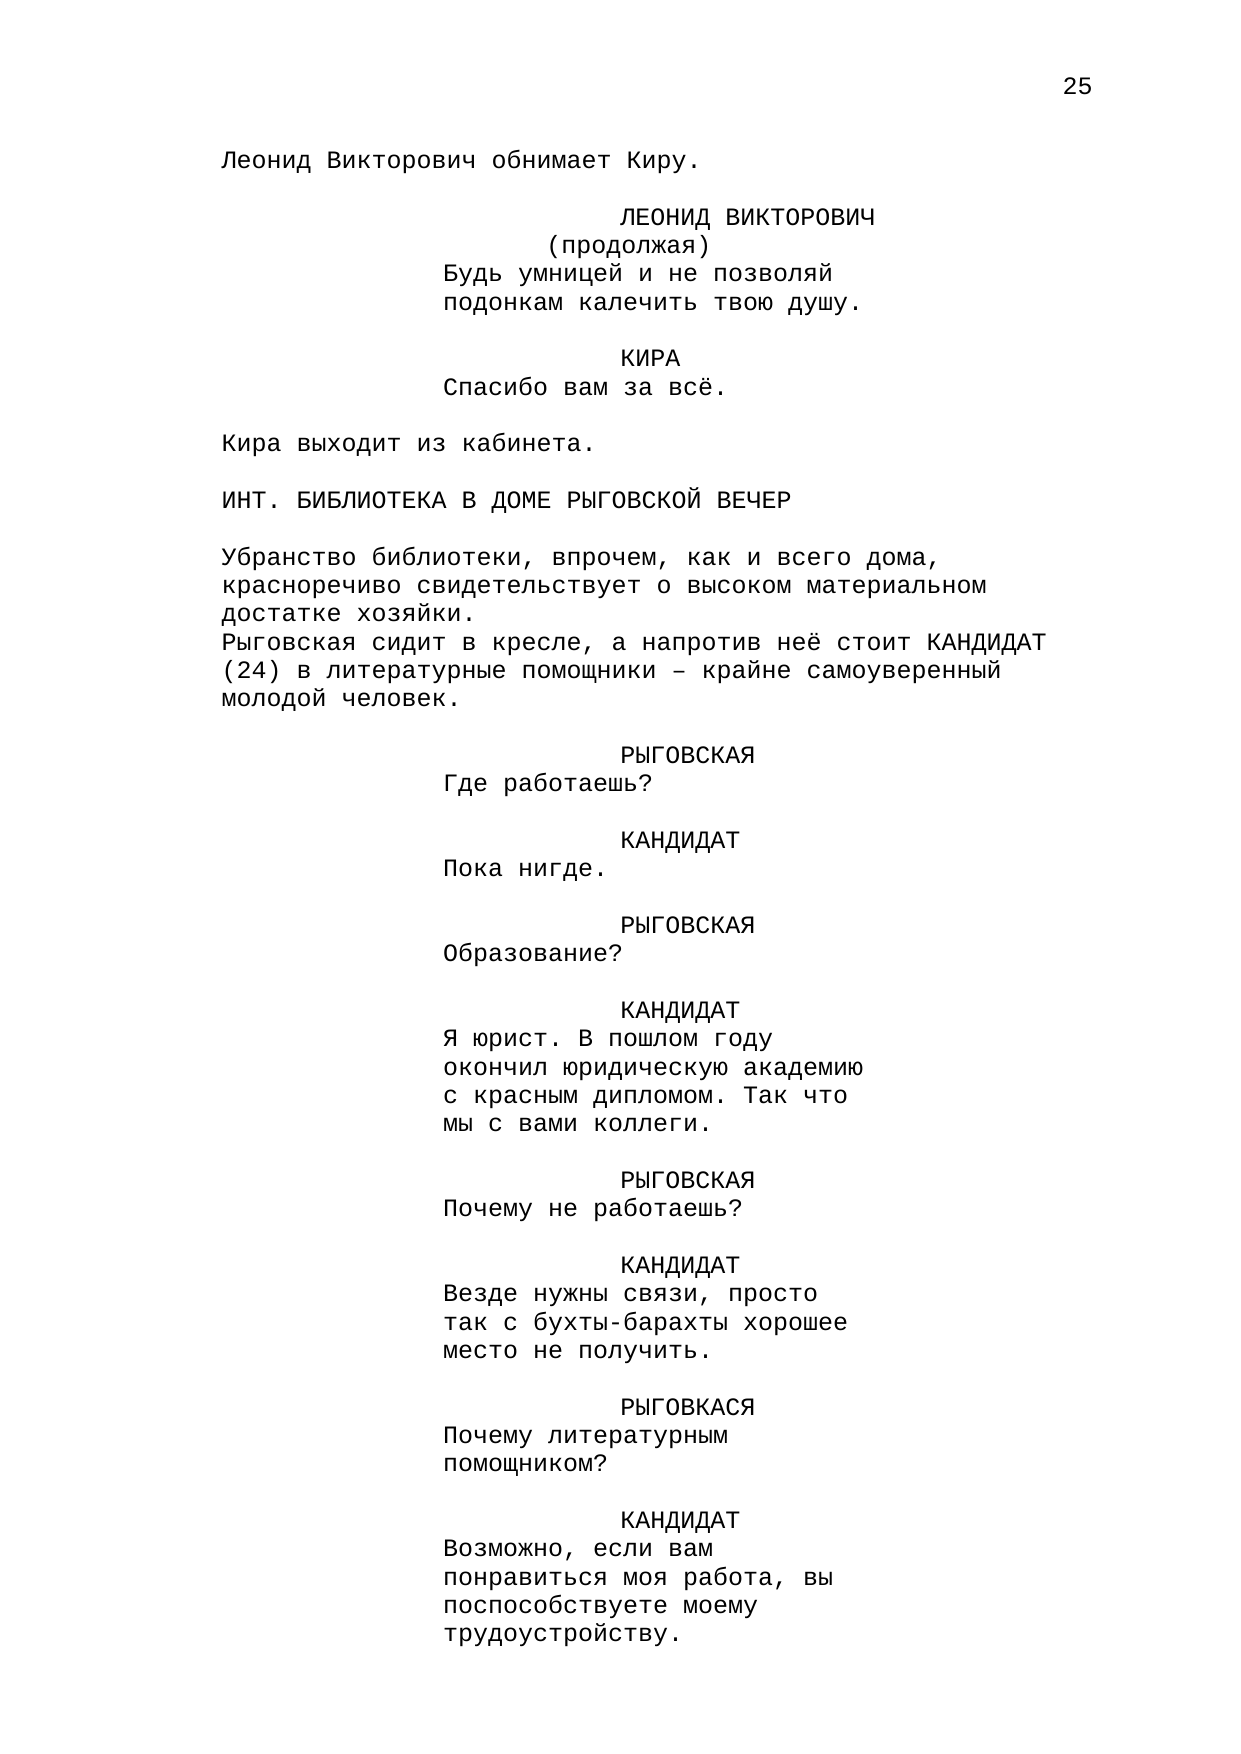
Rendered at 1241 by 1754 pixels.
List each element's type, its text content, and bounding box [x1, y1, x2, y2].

text Я юрист. В пошлом году окончил юридическую академию с красным дипломом. Так что мы с вами коллеги. [443, 1026, 871, 1139]
text Рыговкася [620, 1394, 1092, 1423]
text Рыговская [620, 1168, 1092, 1196]
text (продолжая) [546, 233, 827, 261]
text Где работаешь? [443, 771, 871, 799]
text Кандидат [620, 828, 1092, 856]
text Кира выходит из кабинета. [221, 431, 1092, 459]
text Почему не работаешь? [443, 1196, 871, 1224]
text Везде нужны связи, просто так с бухты-барахты хорошее место не получить. [443, 1281, 871, 1366]
text Спасибо вам за всё. [443, 374, 871, 403]
text Почему литературным помощником? [443, 1423, 871, 1479]
text Образование? [443, 941, 871, 969]
text Леонид Викторович обнимает Киру. [221, 148, 1092, 176]
text Пока нигде. [443, 856, 871, 884]
text Кира [620, 346, 1092, 374]
text инт. Библиотека в доме рыговской вечер [221, 488, 1092, 516]
text Возможно, если вам понравиться моя работа, вы поспособствуете моему трудоустройству. [443, 1536, 871, 1649]
text Рыговская [620, 743, 1092, 771]
text Рыговская сидит в кресле, а напротив неё стоит КАНДИДАТ (24) в литературные помощники – крайне самоуверенный молодой человек. [221, 629, 1092, 714]
text Рыговская [620, 913, 1092, 941]
text Убранство библиотеки, впрочем, как и всего дома, красноречиво свидетельствует о высоком материальном достатке хозяйки. [221, 544, 1092, 629]
text Кандидат [620, 998, 1092, 1026]
text Кандидат [620, 1508, 1092, 1536]
text Кандидат [620, 1253, 1092, 1281]
text Будь умницей и не позволяй подонкам калечить твою душу. [443, 261, 871, 318]
text ЛЕОНИД ВИКТОРОВИЧ [620, 204, 1092, 233]
